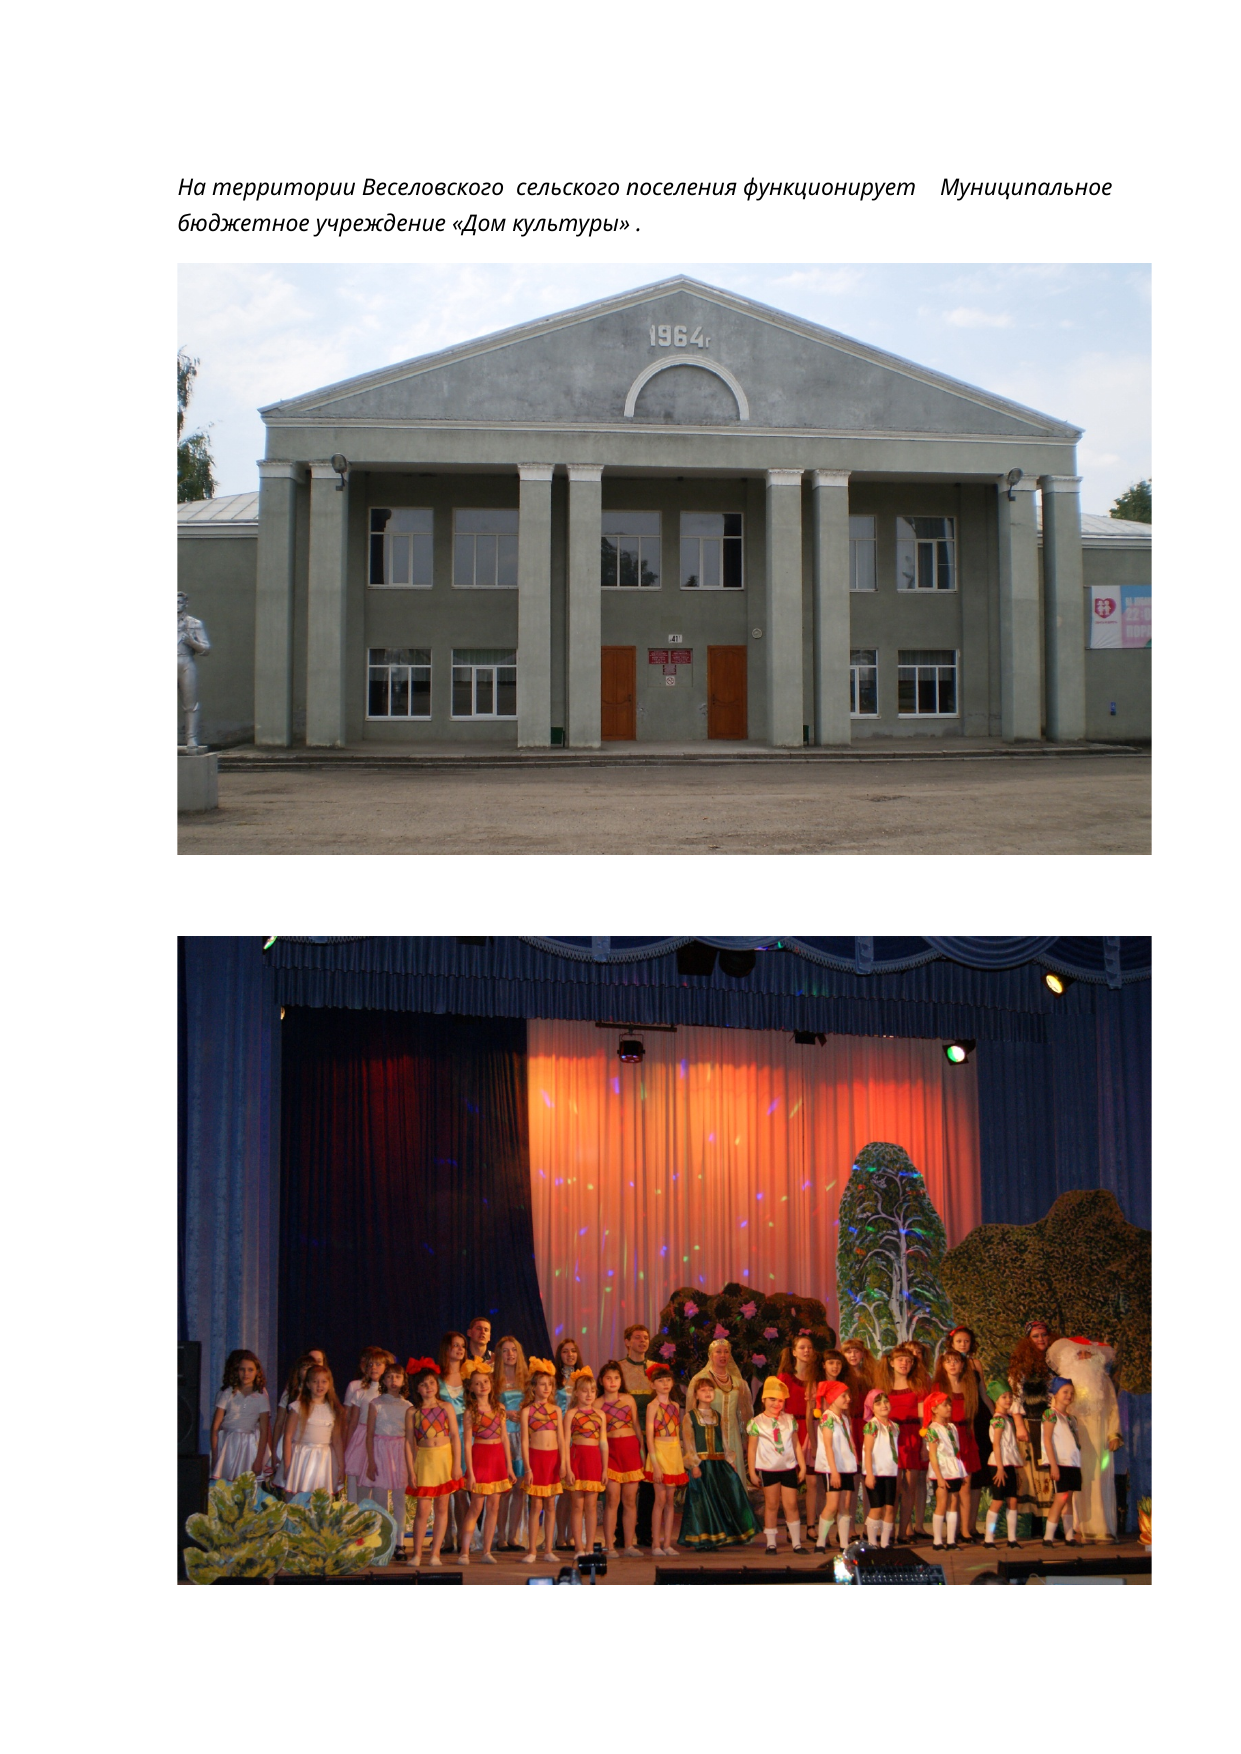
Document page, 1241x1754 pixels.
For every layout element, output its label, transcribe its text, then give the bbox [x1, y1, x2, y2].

picture [177, 936, 1152, 1585]
picture [177, 263, 1152, 855]
text На территории Веселовского сельского поселения функционирует Муниципальное бюджетное учреждение «Дом культуры» . [177, 171, 1152, 238]
